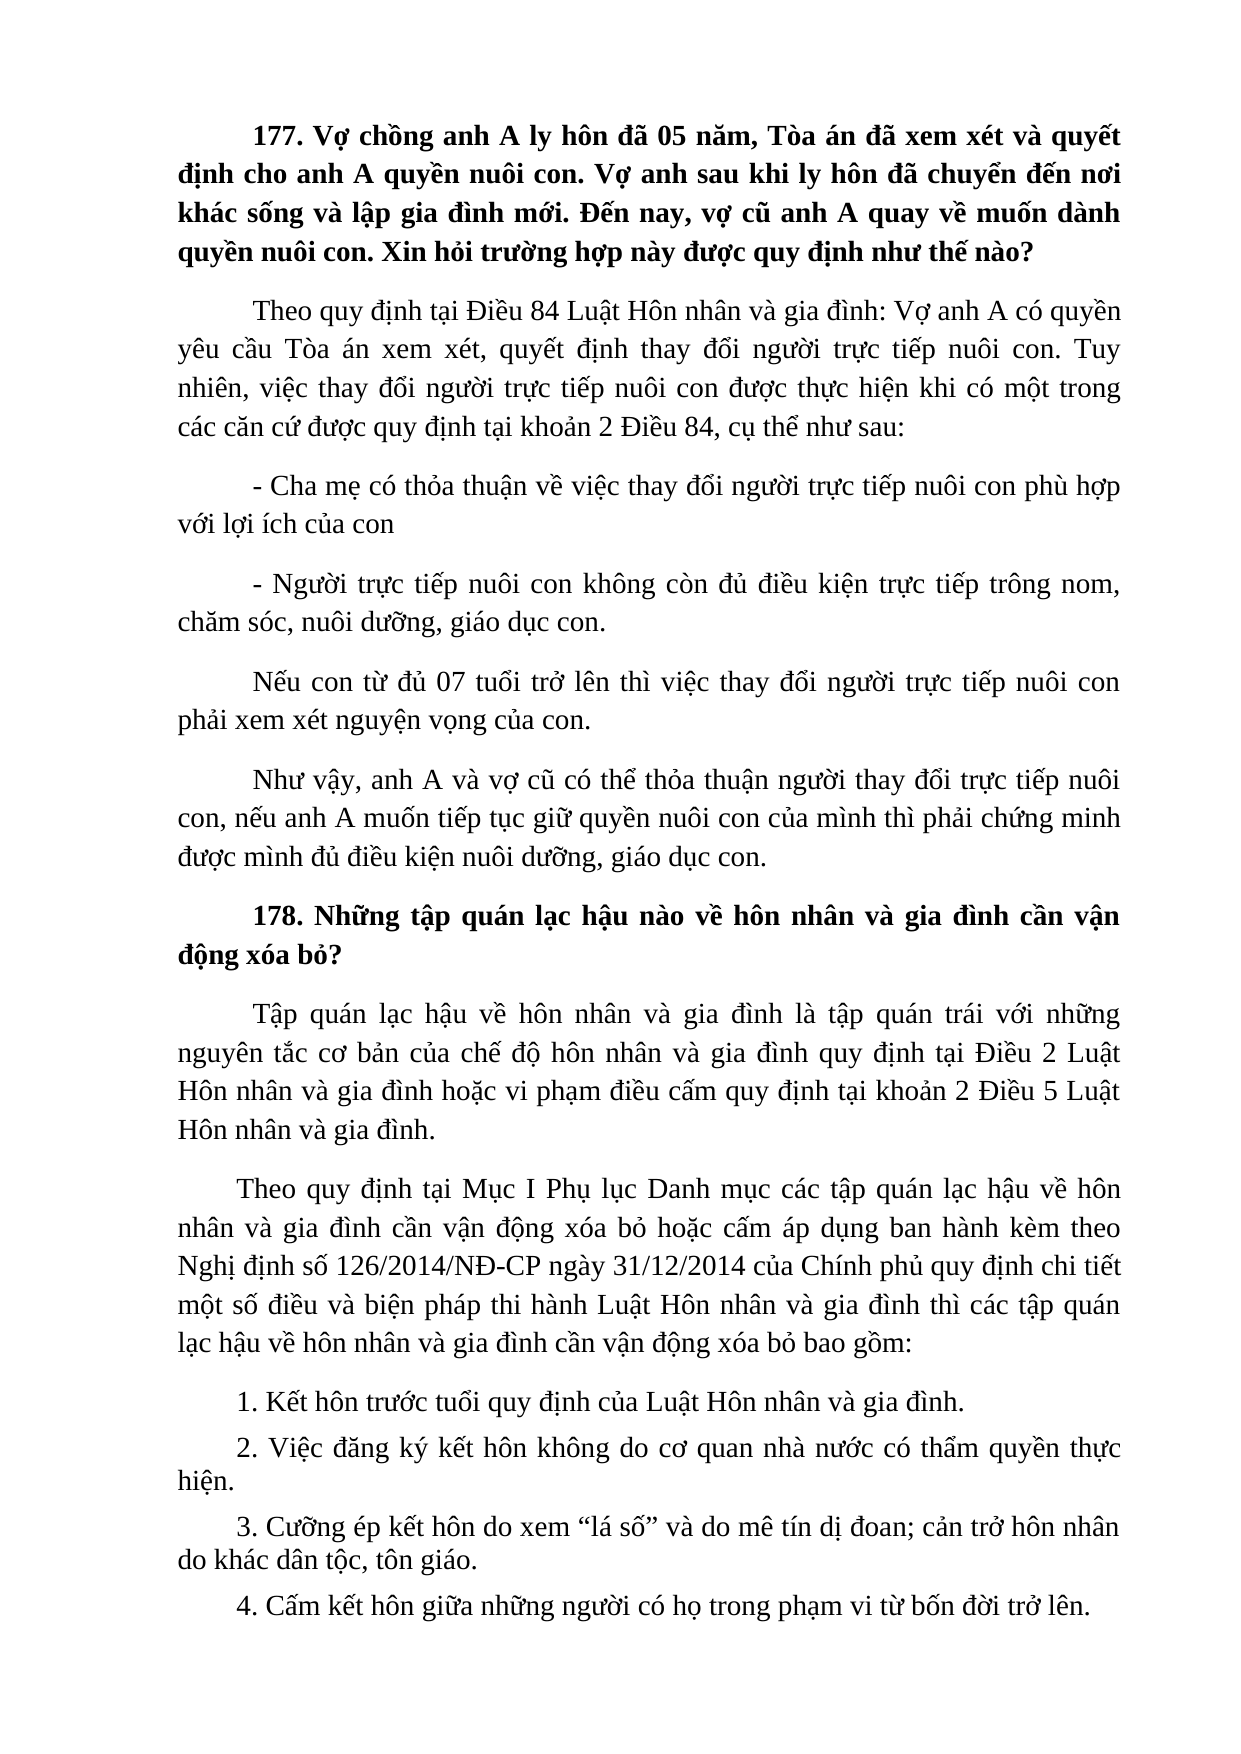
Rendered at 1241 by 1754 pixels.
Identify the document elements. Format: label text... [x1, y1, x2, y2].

text - Cha mẹ có thỏa thuận về việc thay đổi người trực tiếp nuôi con phù hợp với lợi ích của con [177, 468, 1122, 540]
text 3. Cưỡng ép kết hôn do xem “lá số” và do mê tín dị đoan; cản trở hôn nhân do khác dân tộc, tôn giáo. [177, 1510, 1122, 1576]
text 4. Cấm kết hôn giữa những người có họ trong phạm vi từ bốn đời trở lên. [177, 1589, 1122, 1622]
text - Người trực tiếp nuôi con không còn đủ điều kiện trực tiếp trông nom, chăm sóc, nuôi dưỡng, giáo dục con. [177, 566, 1122, 638]
text 1. Kết hôn trước tuổi quy định của Luật Hôn nhân và gia đình. [177, 1385, 1122, 1418]
text 177. Vợ chồng anh A ly hôn đã 05 năm, Tòa án đã xem xét và quyết định cho anh A quyền nuôi con. Vợ anh sau khi ly hôn đã chuyển đến nơi khác sống và lập gia đình mới. Đến nay, vợ cũ anh A quay về muốn dành quyền nuôi con. Xin hỏi trường hợp này được quy định như thế nào? [177, 118, 1122, 267]
text Nếu con từ đủ 07 tuổi trở lên thì việc thay đổi người trực tiếp nuôi con phải xem xét nguyện vọng của con. [177, 664, 1122, 736]
text Tập quán lạc hậu về hôn nhân và gia đình là tập quán trái với những nguyên tắc cơ bản của chế độ hôn nhân và gia đình quy định tại Điều 2 Luật Hôn nhân và gia đình hoặc vi phạm điều cấm quy định tại khoản 2 Điều 5 Luật Hôn nhân và gia đình. [177, 996, 1122, 1145]
text 178. Những tập quán lạc hậu nào về hôn nhân và gia đình cần vận động xóa bỏ? [177, 898, 1122, 970]
text Như vậy, anh A và vợ cũ có thể thỏa thuận người thay đổi trực tiếp nuôi con, nếu anh A muốn tiếp tục giữ quyền nuôi con của mình thì phải chứng minh được mình đủ điều kiện nuôi dưỡng, giáo dục con. [177, 762, 1122, 872]
text Theo quy định tại Mục I Phụ lục Danh mục các tập quán lạc hậu về hôn nhân và gia đình cần vận động xóa bỏ hoặc cấm áp dụng ban hành kèm theo Nghị định số 126/2014/NĐ-CP ngày 31/12/2014 của Chính phủ quy định chi tiết một số điều và biện pháp thi hành Luật Hôn nhân và gia đình thì các tập quán lạc hậu về hôn nhân và gia đình cần vận động xóa bỏ bao gồm: [177, 1171, 1122, 1359]
text 2. Việc đăng ký kết hôn không do cơ quan nhà nước có thẩm quyền thực hiện. [177, 1431, 1122, 1497]
text Theo quy định tại Điều 84 Luật Hôn nhân và gia đình: Vợ anh A có quyền yêu cầu Tòa án xem xét, quyết định thay đổi người trực tiếp nuôi con. Tuy nhiên, việc thay đổi người trực tiếp nuôi con được thực hiện khi có một trong các căn cứ được quy định tại khoản 2 Điều 84, cụ thể như sau: [177, 293, 1122, 442]
